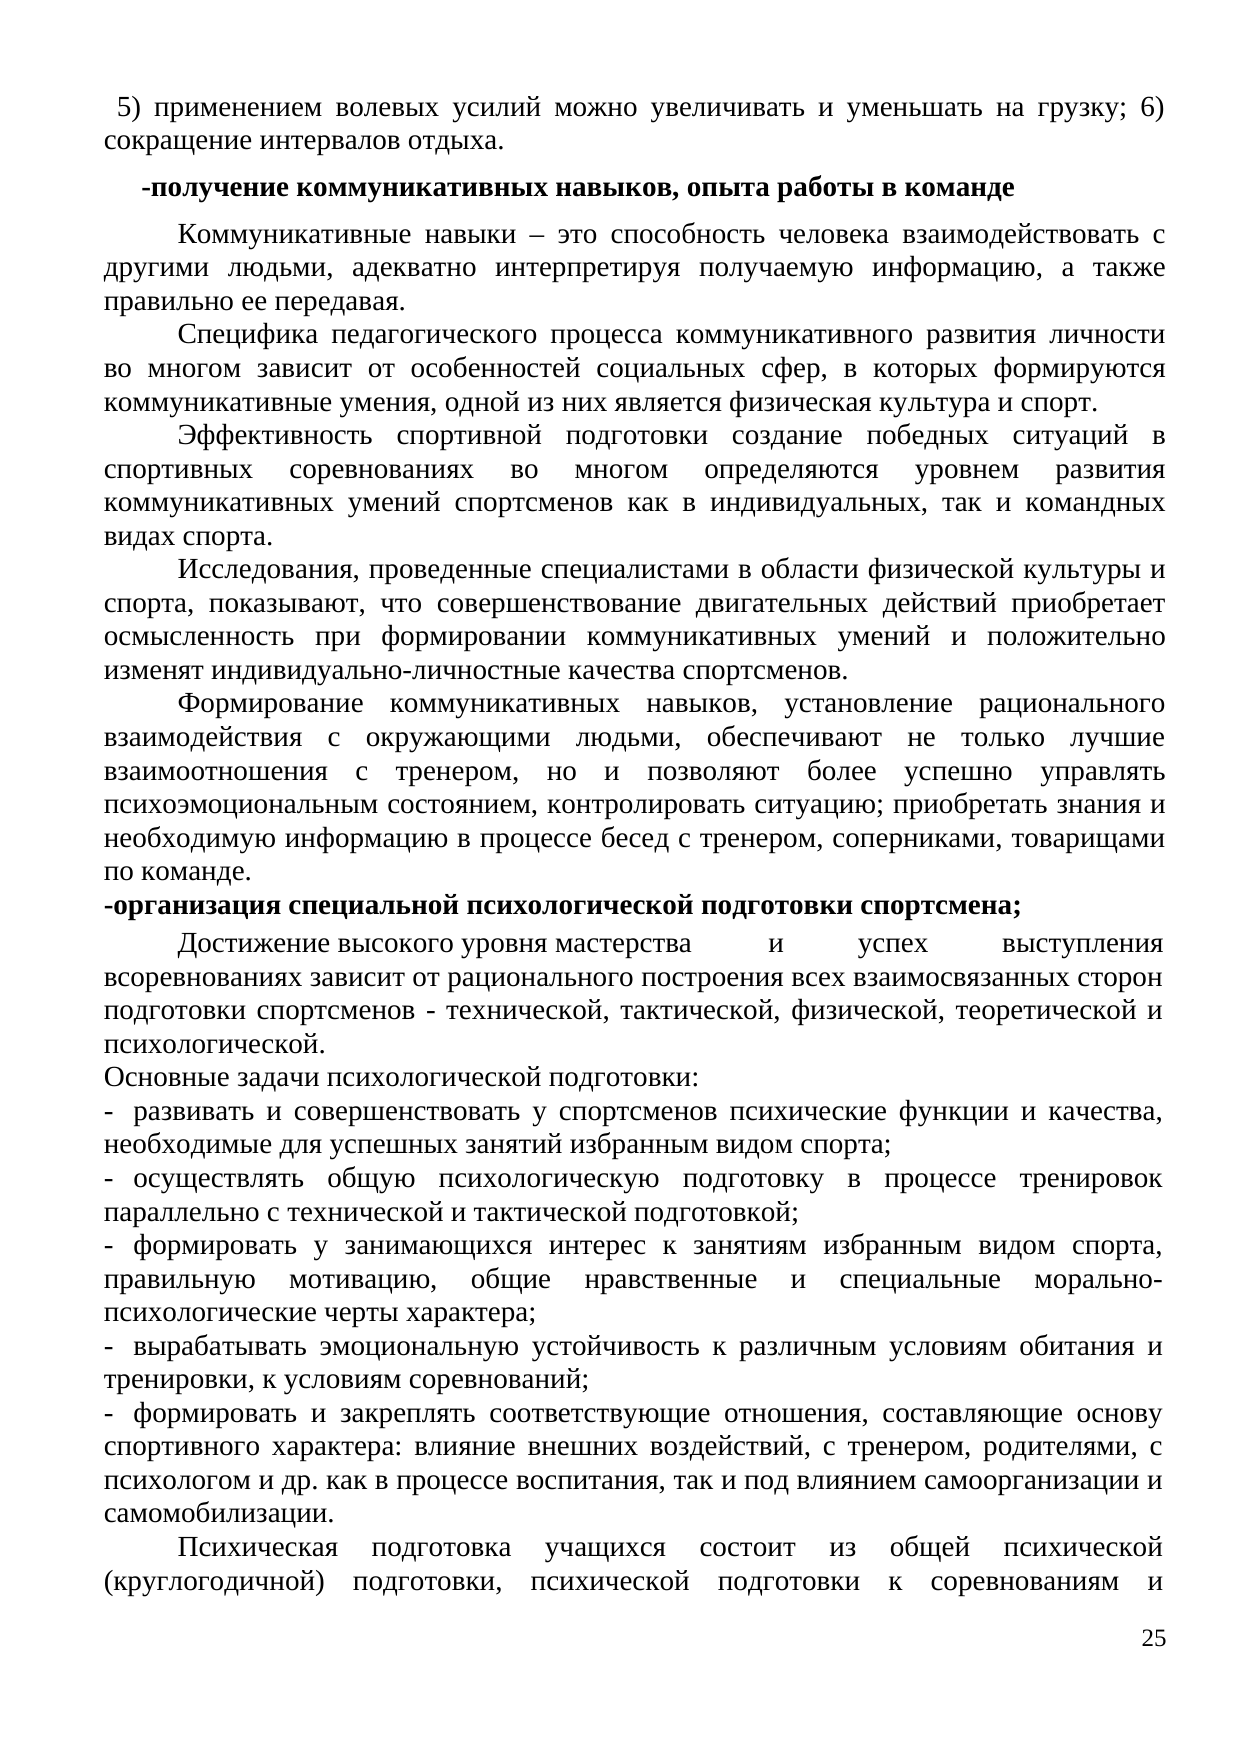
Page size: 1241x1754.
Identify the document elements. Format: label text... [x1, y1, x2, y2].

text - осуществлять общую психологическую подготовку в процессе тренировок параллельно с технической и тактической подготовкой; [103, 1160, 1164, 1227]
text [103, 1529, 1164, 1596]
text -получение коммуникативных навыков, опыта работы в команде [141, 169, 1166, 203]
text Коммуникативные навыки – это способность человека взаимодействовать с другими людьми, адекватно интерпретируя получаемую информацию, а также правильно ее передавая. [103, 216, 1166, 317]
text Специфика педагогического процесса коммуникативного развития личности во многом зависит от особенностей социальных сфер, в которых формируются коммуникативные умения, одной из них является физическая культура и спорт. [103, 317, 1166, 417]
text - развивать и совершенствовать у спортсменов психические функции и качества, необходимые для успешных занятий избранным видом спорта; [103, 1093, 1164, 1160]
text - вырабатывать эмоциональную устойчивость к различным условиям обитания и тренировки, к условиям соревнований; [103, 1328, 1164, 1395]
text 5) применением волевых усилий можно увеличивать и уменьшать на грузку; 6) сокращение интервалов отдыха. [103, 89, 1166, 156]
text Формирование коммуникативных навыков, установление рационального взаимодействия с окружающими людьми, обеспечивают не только лучшие взаимоотношения с тренером, но и позволяют более успешно управлять психоэмоциональным состоянием, контролировать ситуацию; приобретать знания и необходимую информацию в процессе бесед с тренером, соперниками, товарищами по команде. [103, 686, 1166, 887]
text Основные задачи психологической подготовки: [103, 1059, 1164, 1093]
text - формировать у занимающихся интерес к занятиям избранным видом спорта, правильную мотивацию, общие нравственные и специальные морально- психологические черты характера; [103, 1227, 1164, 1328]
text Исследования, проведенные специалистами в области физической культуры и спорта, показывают, что совершенствование двигательных действий приобретает осмысленность при формировании коммуникативных умений и положительно изменят индивидуально-личностные качества спортсменов. [103, 551, 1166, 686]
text -организация специальной психологической подготовки спортсмена; [103, 887, 1164, 920]
text Эффективность спортивной подготовки создание победных ситуаций в спортивных соревнованиях во многом определяются уровнем развития коммуникативных умений спортсменов как в индивидуальных, так и командных видах спорта. [103, 417, 1166, 551]
text Достижение высокого уровня мастерства и успех выступления всоревнованиях зависит от рационального построения всех взаимосвязанных сторон подготовки спортсменов - технической, тактической, физической, теоретической и психологической. [103, 925, 1164, 1059]
text - формировать и закреплять соответствующие отношения, составляющие основу спортивного характера: влияние внешних воздействий, с тренером, родителями, с психологом и др. как в процессе воспитания, так и под влиянием самоорганизации и самомобилизации. [103, 1395, 1164, 1529]
